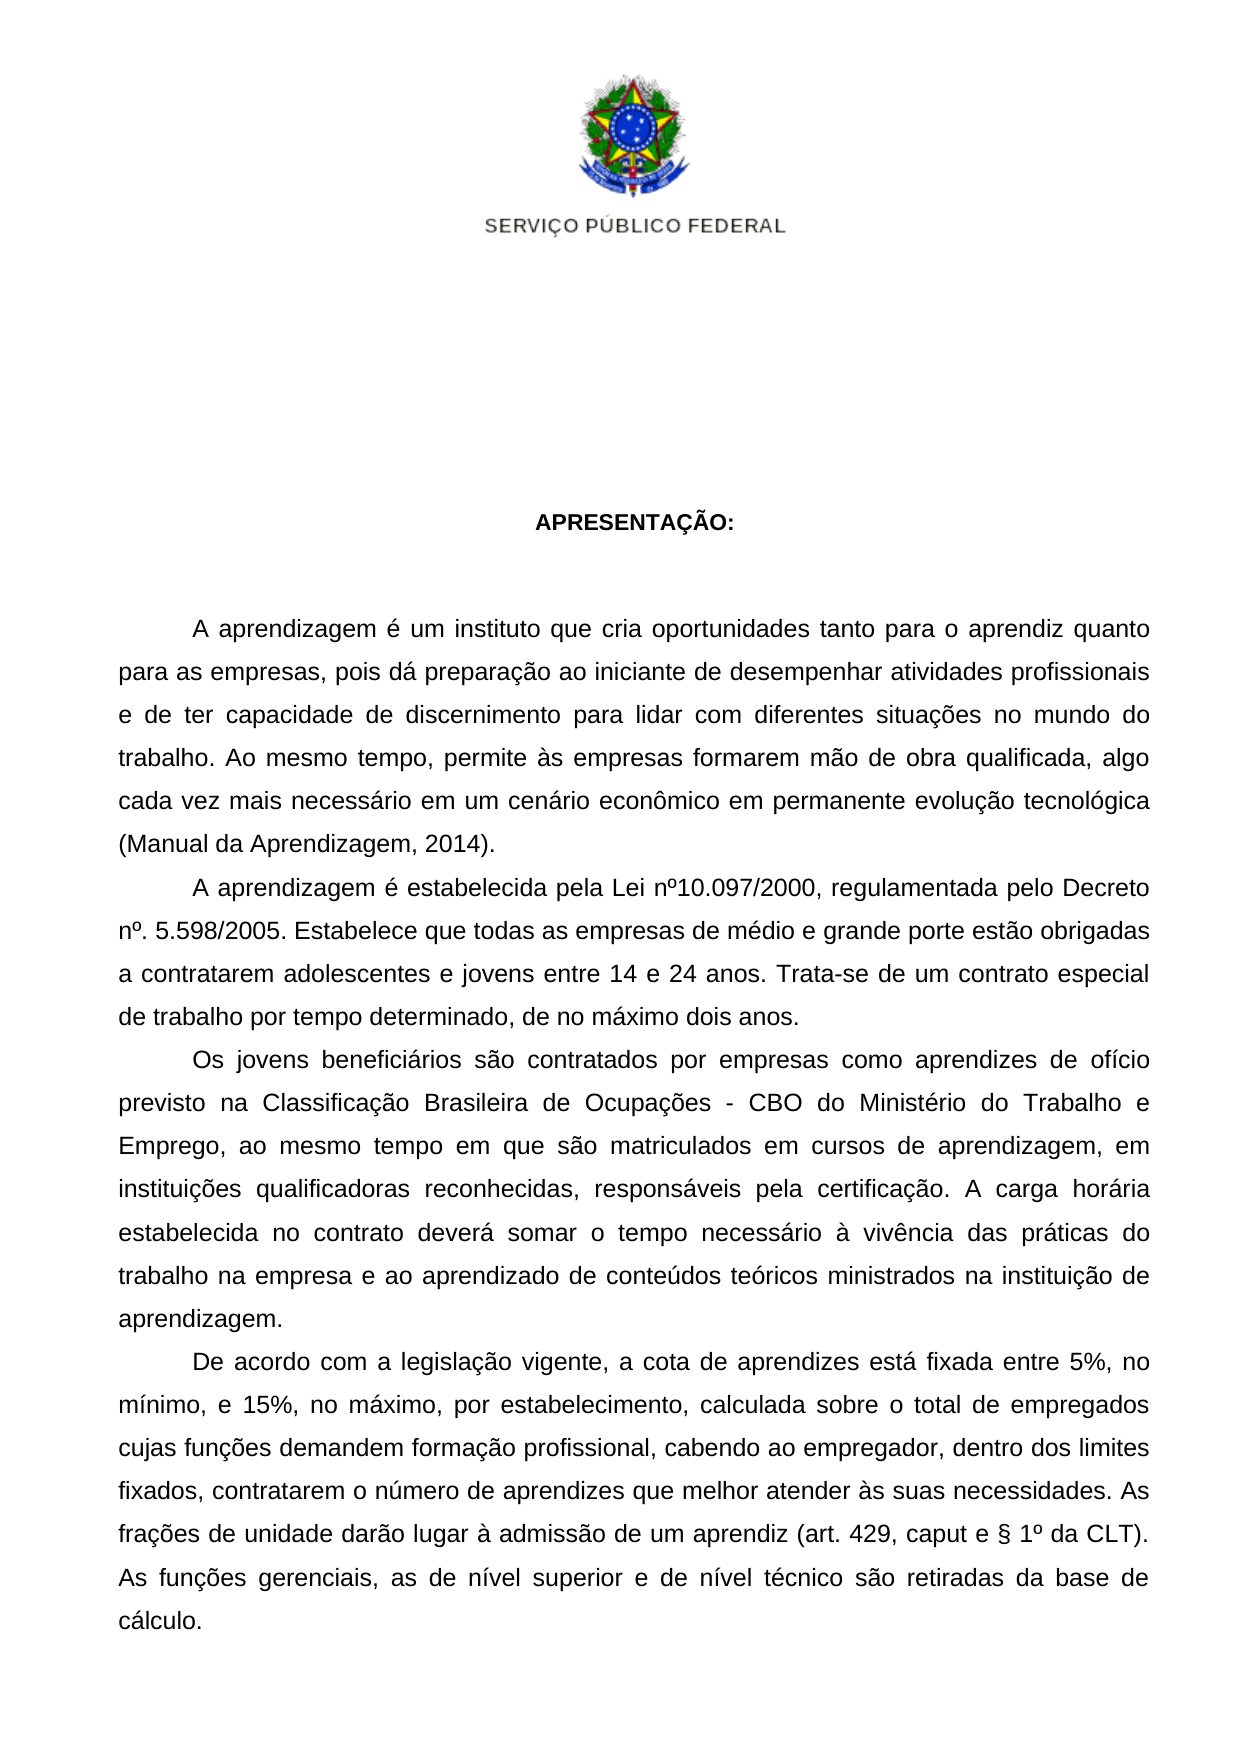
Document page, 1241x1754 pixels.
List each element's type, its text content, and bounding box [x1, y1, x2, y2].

text A aprendizagem é estabelecida pela Lei nº10.097/2000, regulamentada pelo Decreto nº. 5.598/2005. Estabelece que todas as empresas de médio e grande porte estão obrigadas a contratarem adolescentes e jovens entre 14 e 24 anos. Trata-se de um contrato especial de trabalho por tempo determinado, de no máximo dois anos. [118, 873, 1152, 1031]
text De acordo com a legislação vigente, a cota de aprendizes está fixada entre 5%, no mínimo, e 15%, no máximo, por estabelecimento, calculada sobre o total de empregados cujas funções demandem formação profissional, cabendo ao empregador, dentro dos limites fixados, contratarem o número de aprendizes que melhor atender às suas necessidades. As frações de unidade darão lugar à admissão de um aprendiz (art. 429, caput e § 1º da CLT). As funções gerenciais, as de nível superior e de nível técnico são retiradas da base de cálculo. [118, 1347, 1152, 1634]
text APRESENTAÇÃO: [118, 508, 1152, 535]
text A aprendizagem é um instituto que cria oportunidades tanto para o aprendiz quanto para as empresas, pois dá preparação ao iniciante de desempenhar atividades profissionais e de ter capacidade de discernimento para lidar com diferentes situações no mundo do trabalho. Ao mesmo tempo, permite às empresas formarem mão de obra qualificada, algo cada vez mais necessário em um cenário econômico em permanente evolução tecnológica (Manual da Aprendizagem, 2014). [118, 614, 1152, 858]
text Os jovens beneficiários são contratados por empresas como aprendizes de ofício previsto na Classificação Brasileira de Ocupações - CBO do Ministério do Trabalho e Emprego, ao mesmo tempo em que são matriculados em cursos de aprendizagem, em instituições qualificadoras reconhecidas, responsáveis pela certificação. A carga horária estabelecida no contrato deverá somar o tempo necessário à vivência das práticas do trabalho na empresa e ao aprendizado de conteúdos teóricos ministrados na instituição de aprendizagem. [118, 1045, 1152, 1333]
